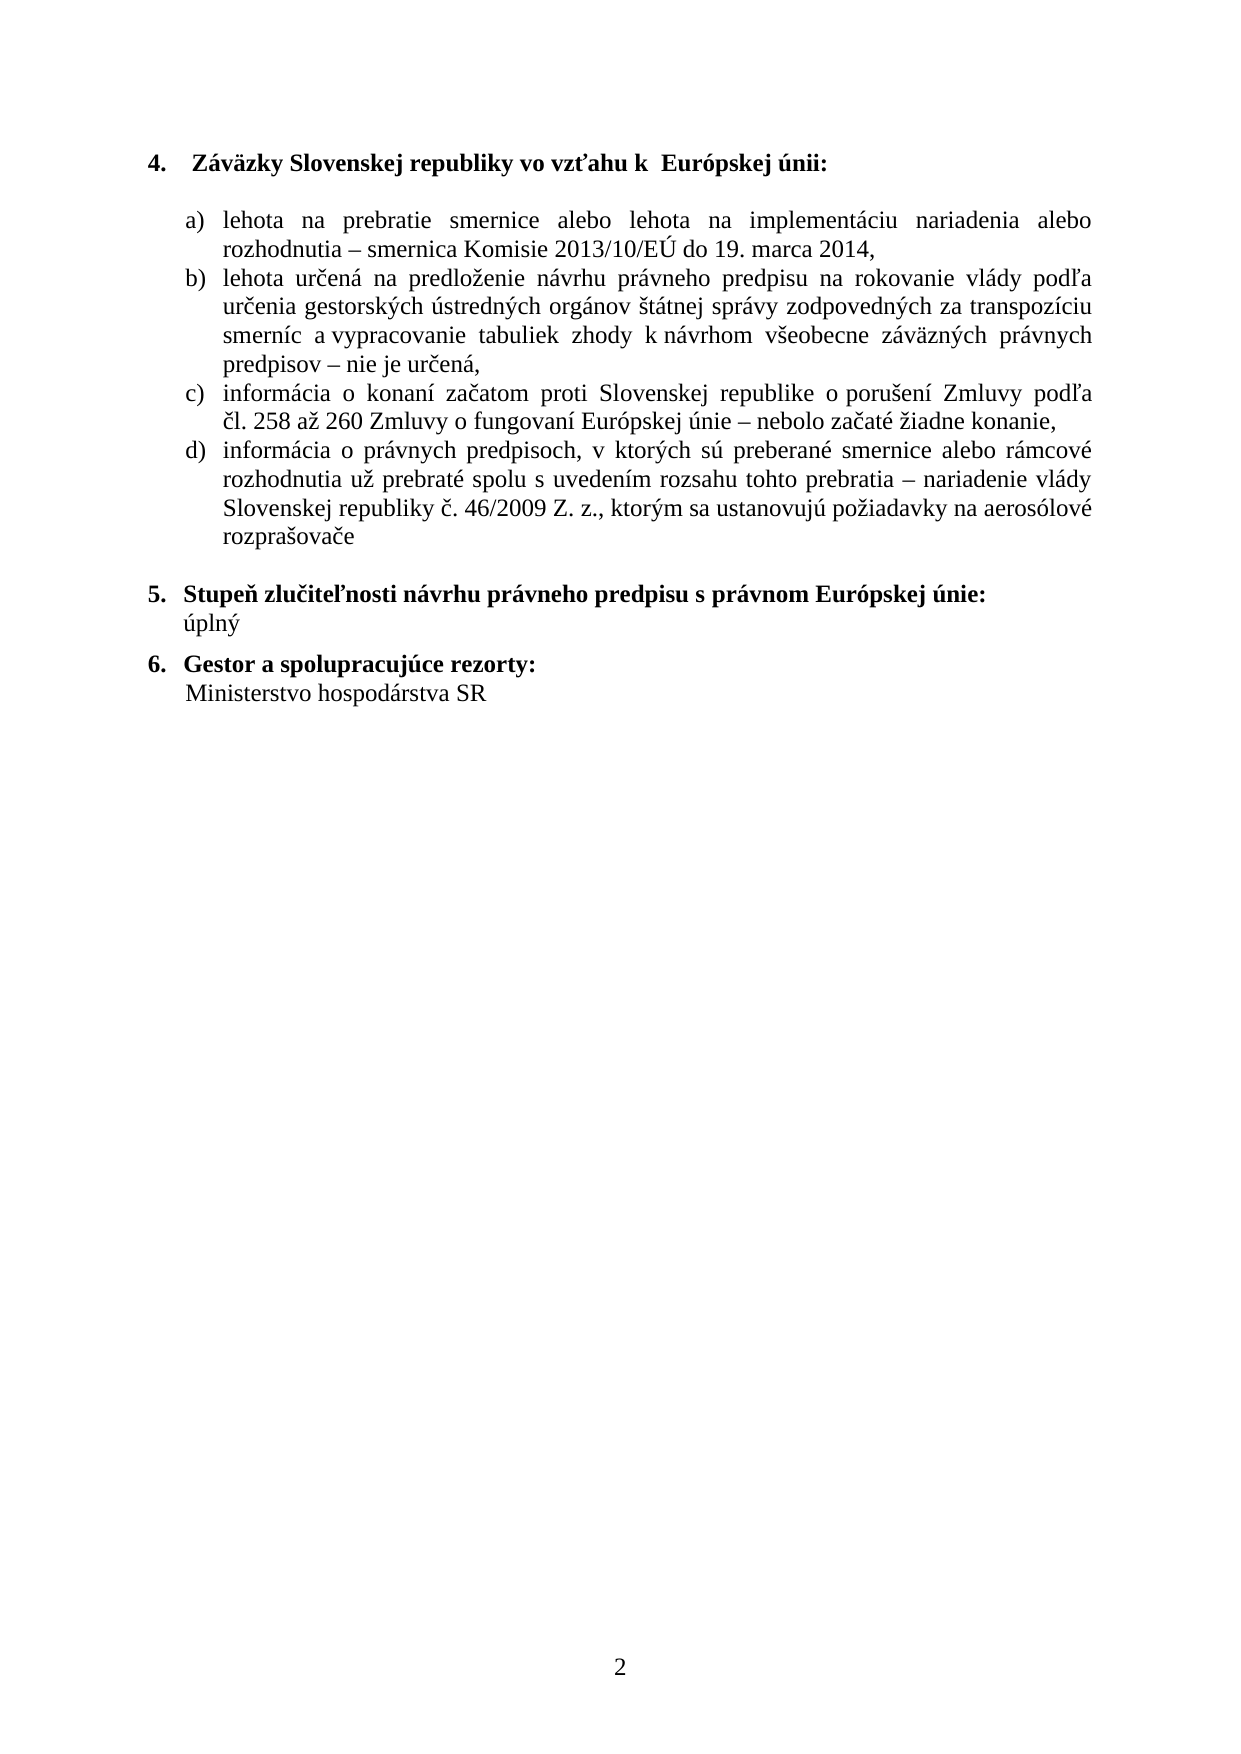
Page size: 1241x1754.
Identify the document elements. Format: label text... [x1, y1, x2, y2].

list informácia o právnych predpisoch, v ktorých sú preberané smernice alebo rámcové rozhodnutia už prebraté spolu s uvedením rozsahu tohto prebratia – nariadenie vlády Slovenskej republiky č. 46/2009 Z. z., ktorým sa ustanovujú požiadavky na aerosólové rozprašovače [185, 435, 1093, 550]
list lehota na prebratie smernice alebo lehota na implementáciu nariadenia alebo rozhodnutia – smernica Komisie 2013/10/EÚ do 19. marca 2014, [185, 205, 1093, 263]
list lehota určená na predloženie návrhu právneho predpisu na rokovanie vlády podľa určenia gestorských ústredných orgánov štátnej správy zodpovedných za transpozíciu smerníc a vypracovanie tabuliek zhody k návrhom všeobecne záväzných právnych predpisov – nie je určená, [185, 263, 1093, 378]
text Ministerstvo hospodárstva SR [148, 678, 1093, 706]
list Stupeň zlučiteľnosti návrhu právneho predpisu s právnom Európskej únie: [148, 579, 1093, 608]
text 4. Záväzky Slovenskej republiky vo vzťahu k Európskej únii: [148, 148, 1093, 176]
list Gestor a spolupracujúce rezorty: [148, 649, 1093, 678]
list informácia o konaní začatom proti Slovenskej republike o porušení Zmluvy podľa čl. 258 až 260 Zmluvy o fungovaní Európskej únie – nebolo začaté žiadne konanie, [185, 378, 1093, 435]
text úplný [183, 608, 1093, 636]
